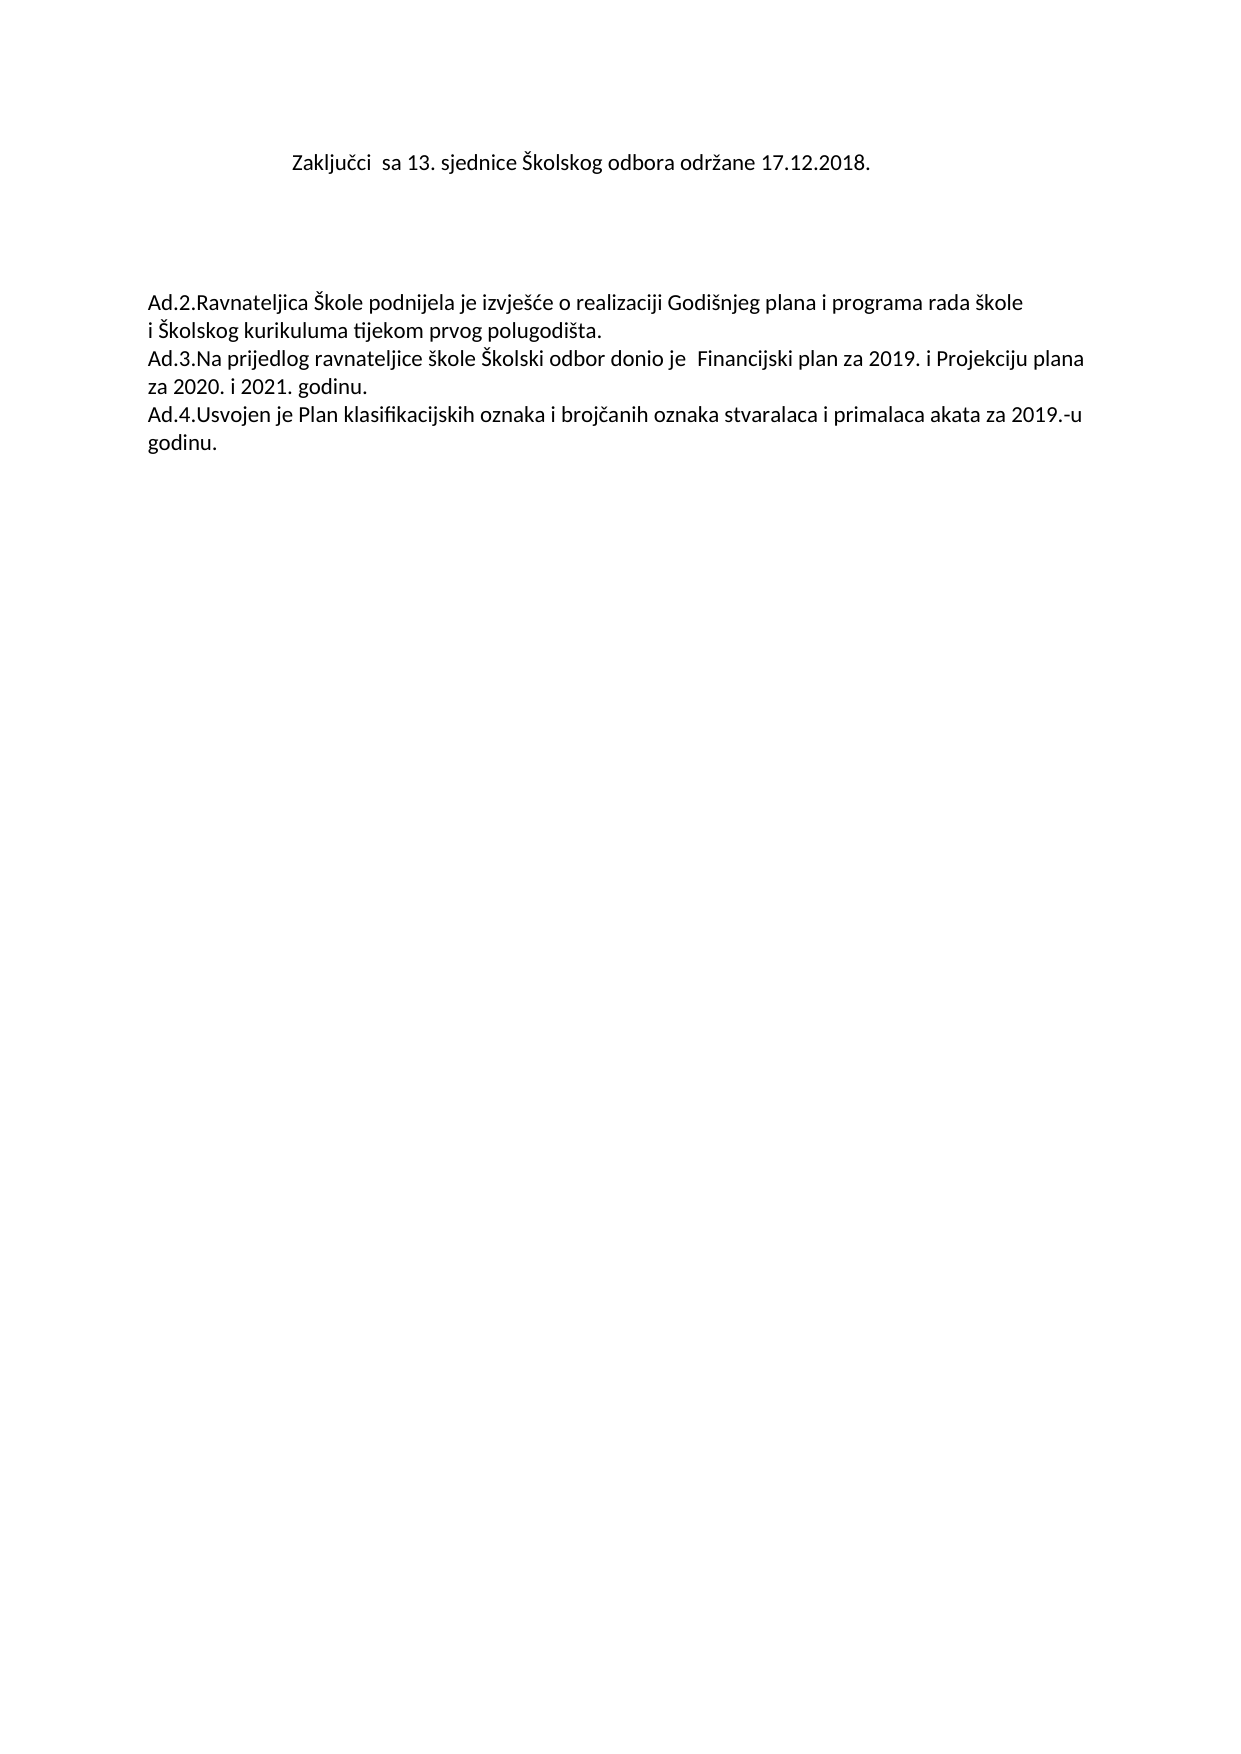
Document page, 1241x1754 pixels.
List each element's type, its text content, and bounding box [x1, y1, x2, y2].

text Ad.4.Usvojen je Plan klasifikacijskih oznaka i brojčanih oznaka stvaralaca i primalaca akata za 2019.-u godinu. [148, 400, 1093, 456]
text i Školskog kurikuluma tijekom prvog polugodišta. [148, 316, 1093, 344]
text Ad.2.Ravnateljica Škole podnijela je izvješće o realizaciji Godišnjeg plana i programa rada škole [148, 288, 1093, 316]
text Ad.3.Na prijedlog ravnateljice škole Školski odbor donio je Financijski plan za 2019. i Projekciju plana za 2020. i 2021. godinu. [148, 344, 1093, 400]
text Zaključci sa 13. sjednice Školskog odbora održane 17.12.2018. [148, 148, 1093, 176]
